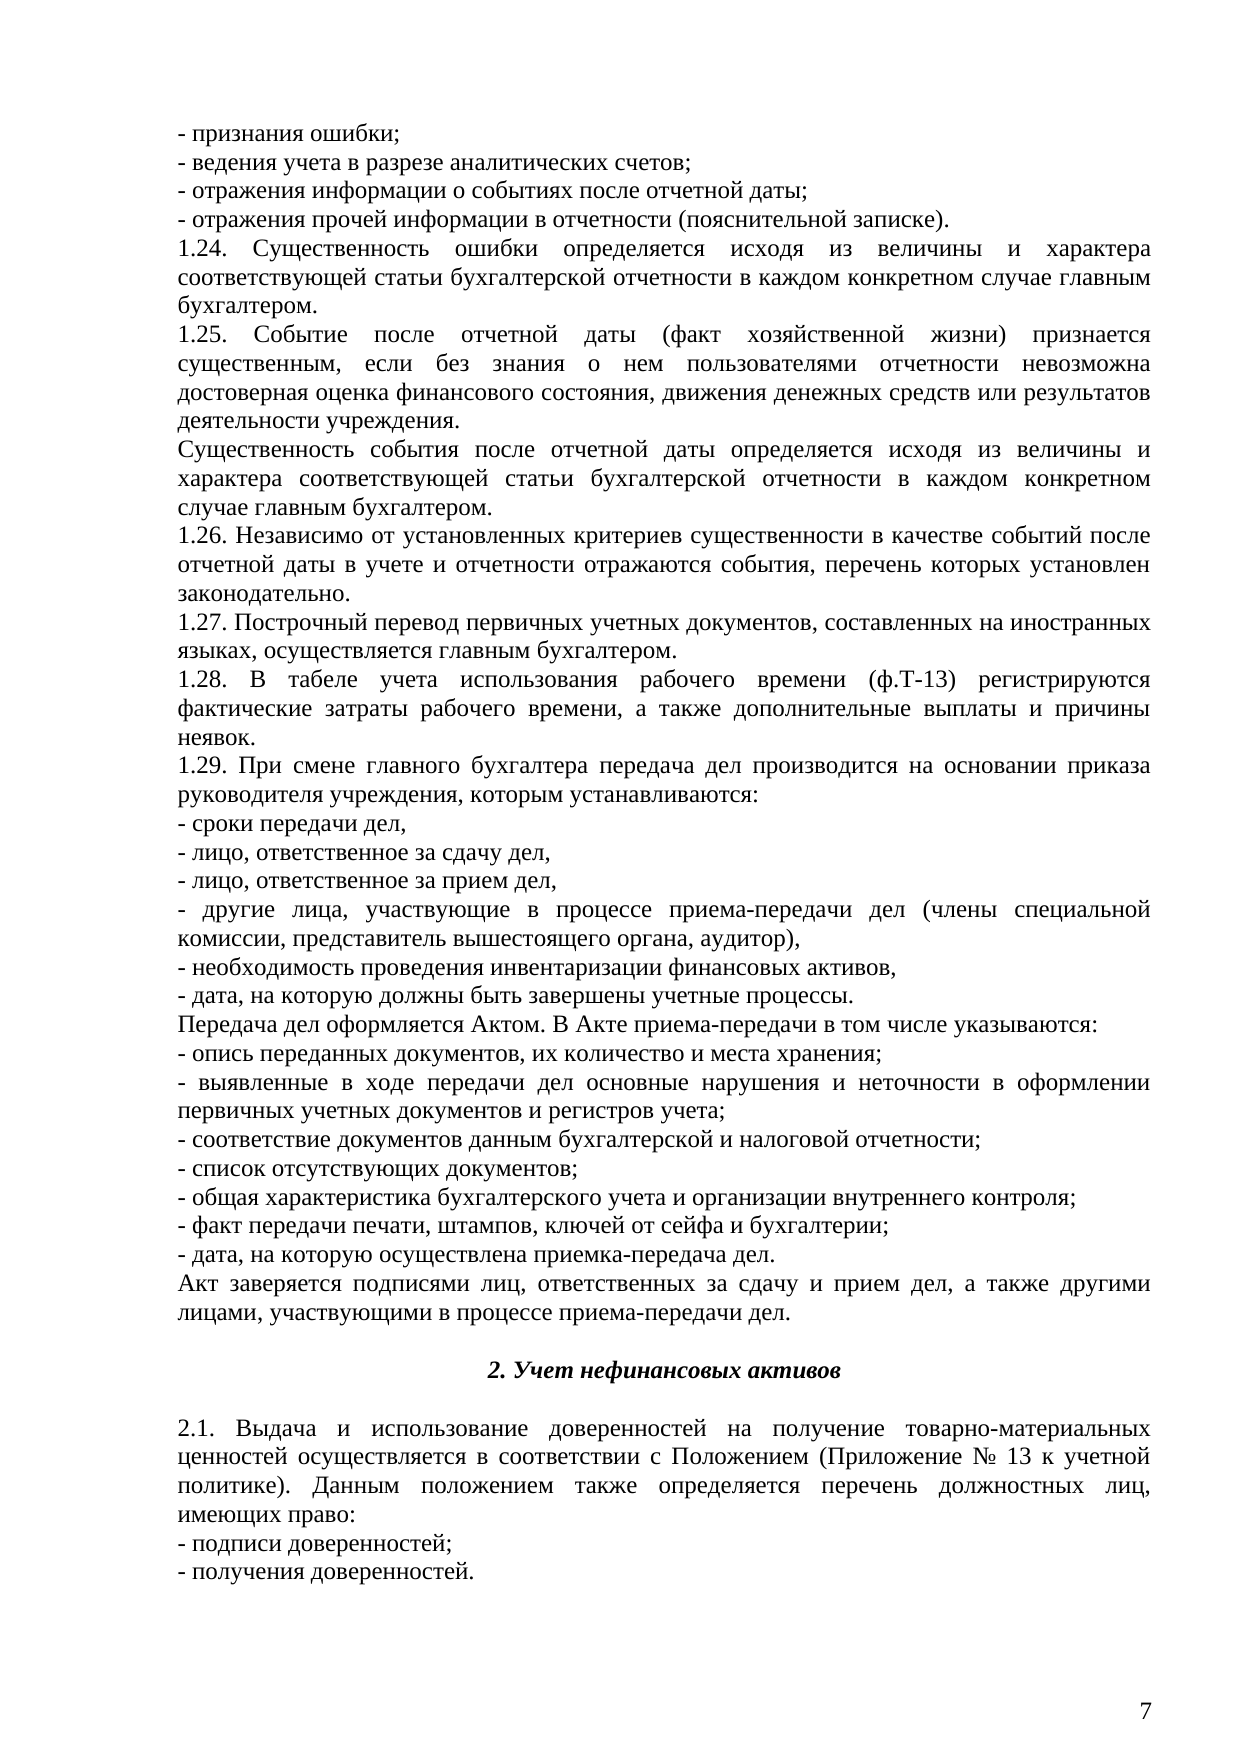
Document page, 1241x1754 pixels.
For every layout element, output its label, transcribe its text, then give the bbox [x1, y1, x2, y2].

text 1.25. Событие после отчетной даты (факт хозяйственной жизни) признается существенным, если без знания о нем пользователями отчетности невозможна достоверная оценка финансового состояния, движения денежных средств или результатов деятельности учреждения. [177, 319, 1152, 434]
text - необходимость проведения инвентаризации финансовых активов, [177, 952, 1152, 981]
text - список отсутствующих документов; [177, 1153, 1152, 1182]
text - ведения учета в разрезе аналитических счетов; [177, 147, 1152, 176]
text - дата, на которую осуществлена приемка-передача дел. [177, 1239, 1152, 1268]
text - соответствие документов данным бухгалтерской и налоговой отчетности; [177, 1124, 1152, 1153]
text 1.26. Независимо от установленных критериев существенности в качестве событий после отчетной даты в учете и отчетности отражаются события, перечень которых установлен законодательно. [177, 521, 1152, 607]
text Акт заверяется подписями лиц, ответственных за сдачу и прием дел, а также другими лицами, участвующими в процессе приема-передачи дел. [177, 1268, 1152, 1326]
text Существенность события после отчетной даты определяется исходя из величины и характера соответствующей статьи бухгалтерской отчетности в каждом конкретном случае главным бухгалтером. [177, 434, 1152, 521]
text - отражения прочей информации в отчетности (пояснительной записке). [177, 204, 1152, 233]
text - лицо, ответственное за прием дел, [177, 866, 1152, 894]
text 1.28. В табеле учета использования рабочего времени (ф.Т-13) регистрируются фактические затраты рабочего времени, а также дополнительные выплаты и причины неявок. [177, 664, 1152, 751]
text - факт передачи печати, штампов, ключей от сейфа и бухгалтерии; [177, 1211, 1152, 1239]
text 2.1. Выдача и использование доверенностей на получение товарно-материальных ценностей осуществляется в соответствии с Положением (Приложение № 13 к учетной политике). Данным положением также определяется перечень должностных лиц, имеющих право: [177, 1413, 1152, 1528]
text 1.24. Существенность ошибки определяется исходя из величины и характера соответствующей статьи бухгалтерской отчетности в каждом конкретном случае главным бухгалтером. [177, 233, 1152, 319]
subtitle 2. Учет нефинансовых активов [177, 1355, 1152, 1383]
text 1.27. Построчный перевод первичных учетных документов, составленных на иностранных языках, осуществляется главным бухгалтером. [177, 607, 1152, 664]
text - другие лица, участвующие в процессе приема-передачи дел (члены специальной комиссии, представитель вышестоящего органа, аудитор), [177, 894, 1152, 952]
text - признания ошибки; [177, 118, 1152, 147]
text - выявленные в ходе передачи дел основные нарушения и неточности в оформлении первичных учетных документов и регистров учета; [177, 1067, 1152, 1124]
text - дата, на которую должны быть завершены учетные процессы. [177, 981, 1152, 1009]
text - получения доверенностей. [177, 1556, 1152, 1585]
text - опись переданных документов, их количество и места хранения; [177, 1038, 1152, 1067]
text - сроки передачи дел, [177, 808, 1152, 837]
text 1.29. При смене главного бухгалтера передача дел производится на основании приказа руководителя учреждения, которым устанавливаются: [177, 751, 1152, 808]
text - отражения информации о событиях после отчетной даты; [177, 176, 1152, 204]
text - лицо, ответственное за сдачу дел, [177, 837, 1152, 866]
text - подписи доверенностей; [177, 1528, 1152, 1556]
text Передача дел оформляется Актом. В Акте приема-передачи в том числе указываются: [177, 1009, 1152, 1038]
text - общая характеристика бухгалтерского учета и организации внутреннего контроля; [177, 1182, 1152, 1211]
